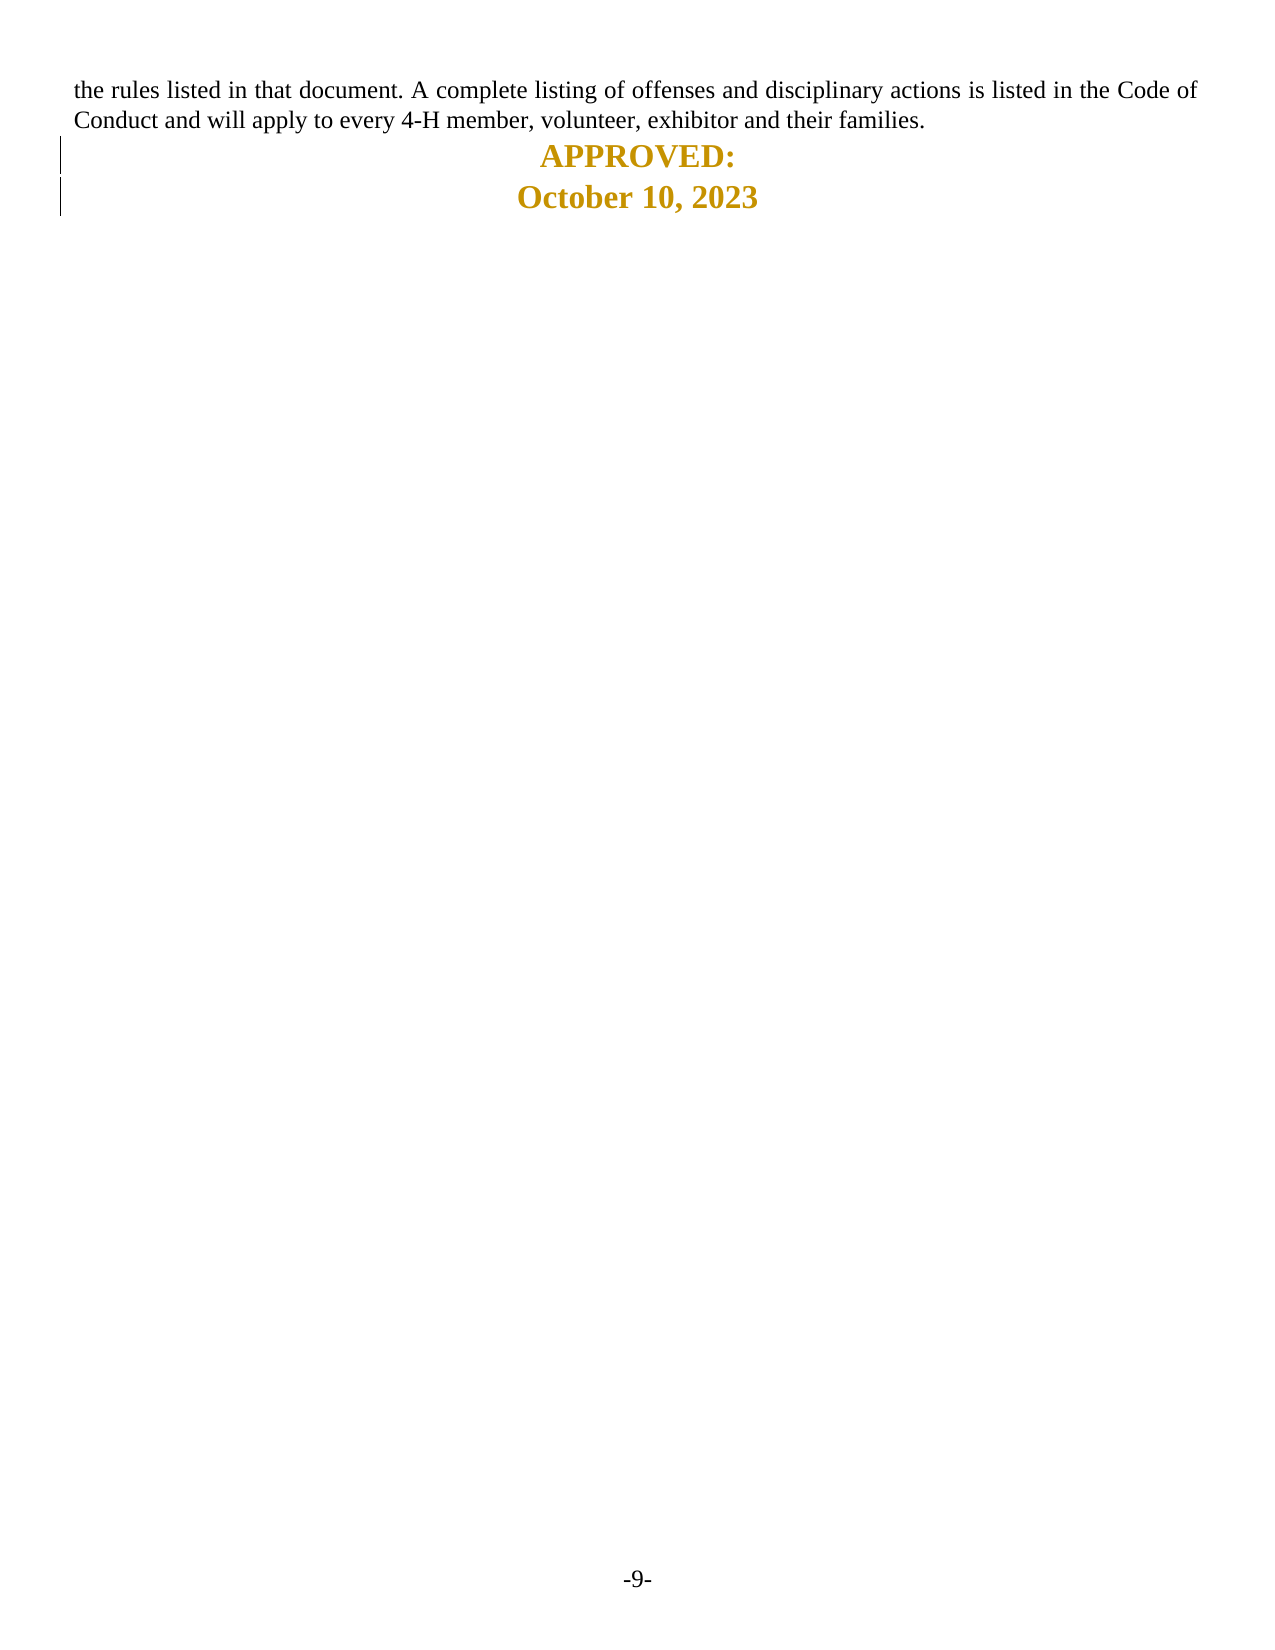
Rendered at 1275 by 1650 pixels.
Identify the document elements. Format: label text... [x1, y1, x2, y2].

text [73, 75, 1200, 134]
text October 10, 2023 [75, 177, 1199, 216]
text APPROVED: [75, 136, 1200, 174]
